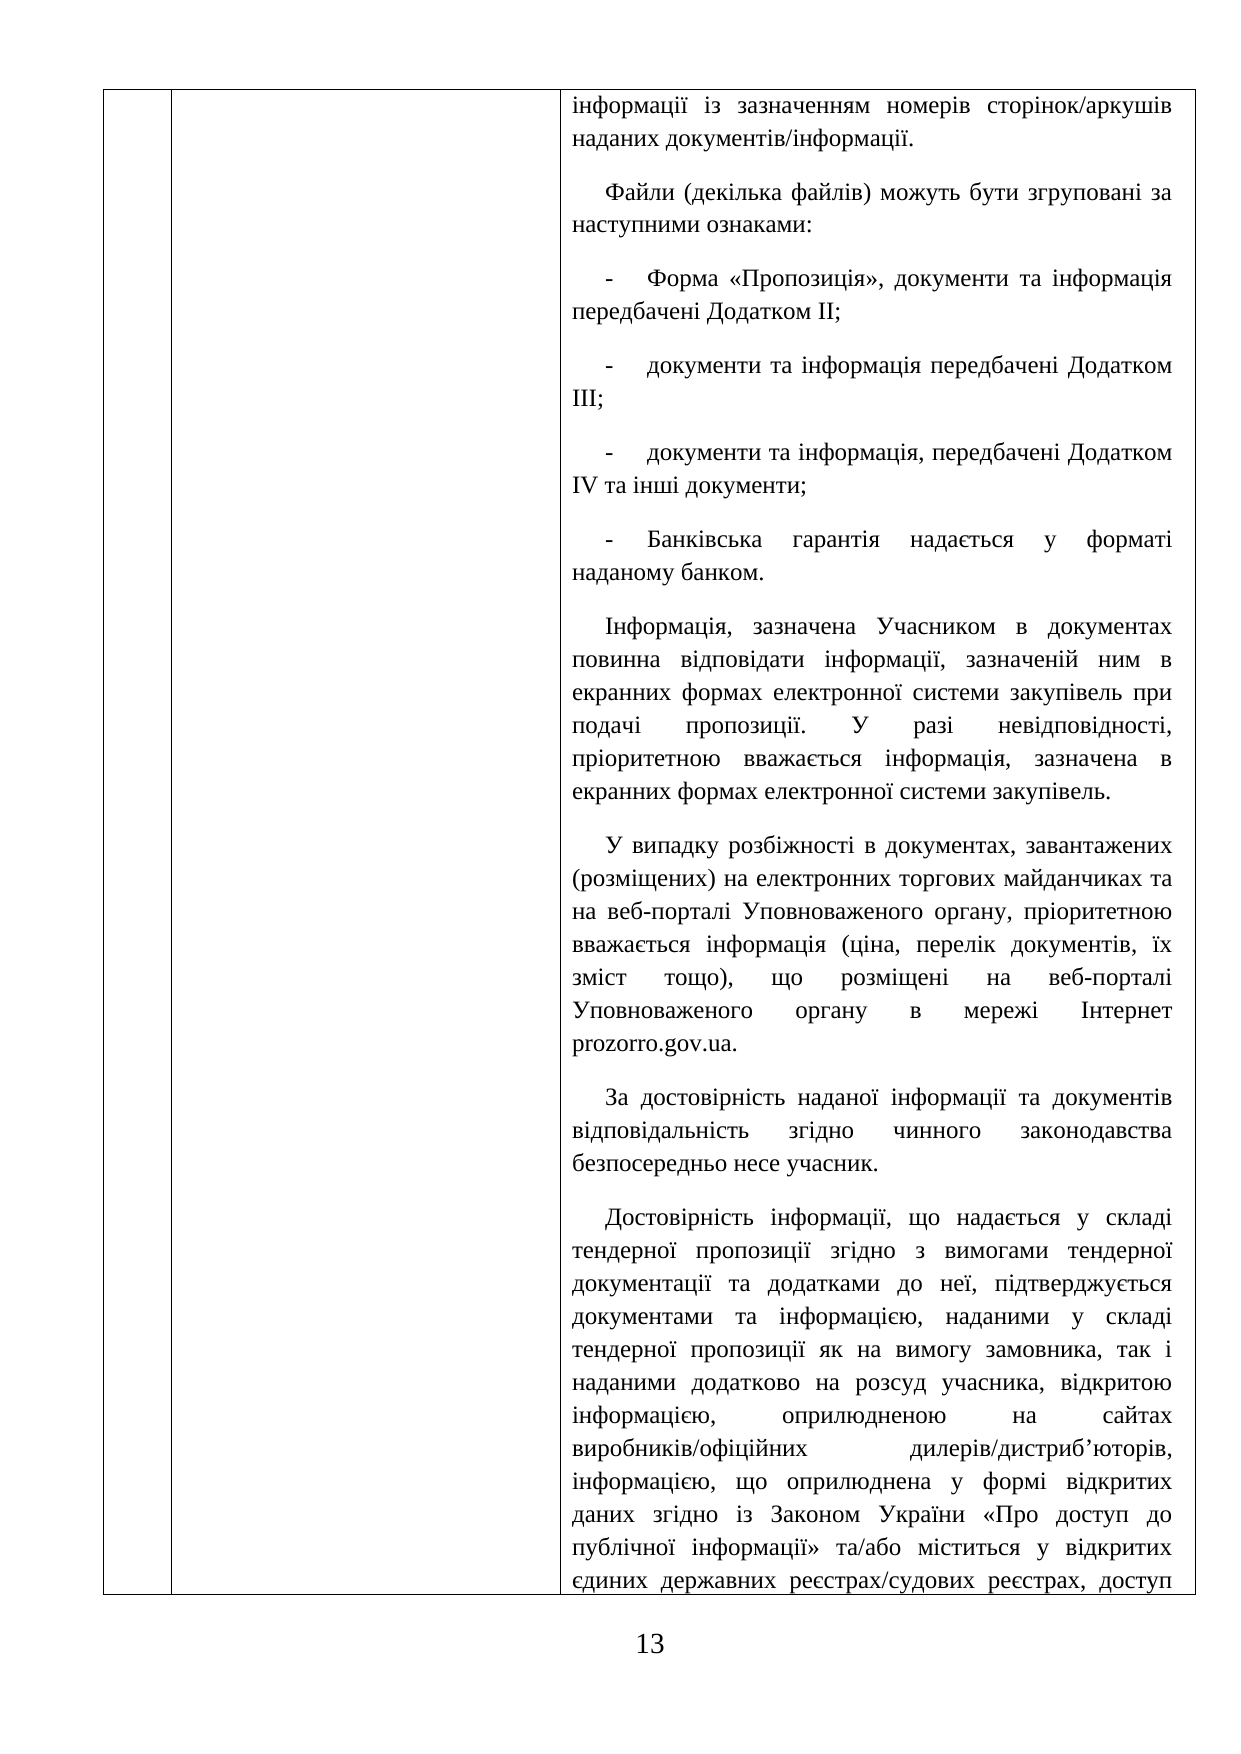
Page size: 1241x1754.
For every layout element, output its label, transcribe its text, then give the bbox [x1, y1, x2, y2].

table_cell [561, 90, 1195, 1594]
table_cell 1 [104, 90, 171, 1594]
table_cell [172, 90, 560, 1594]
